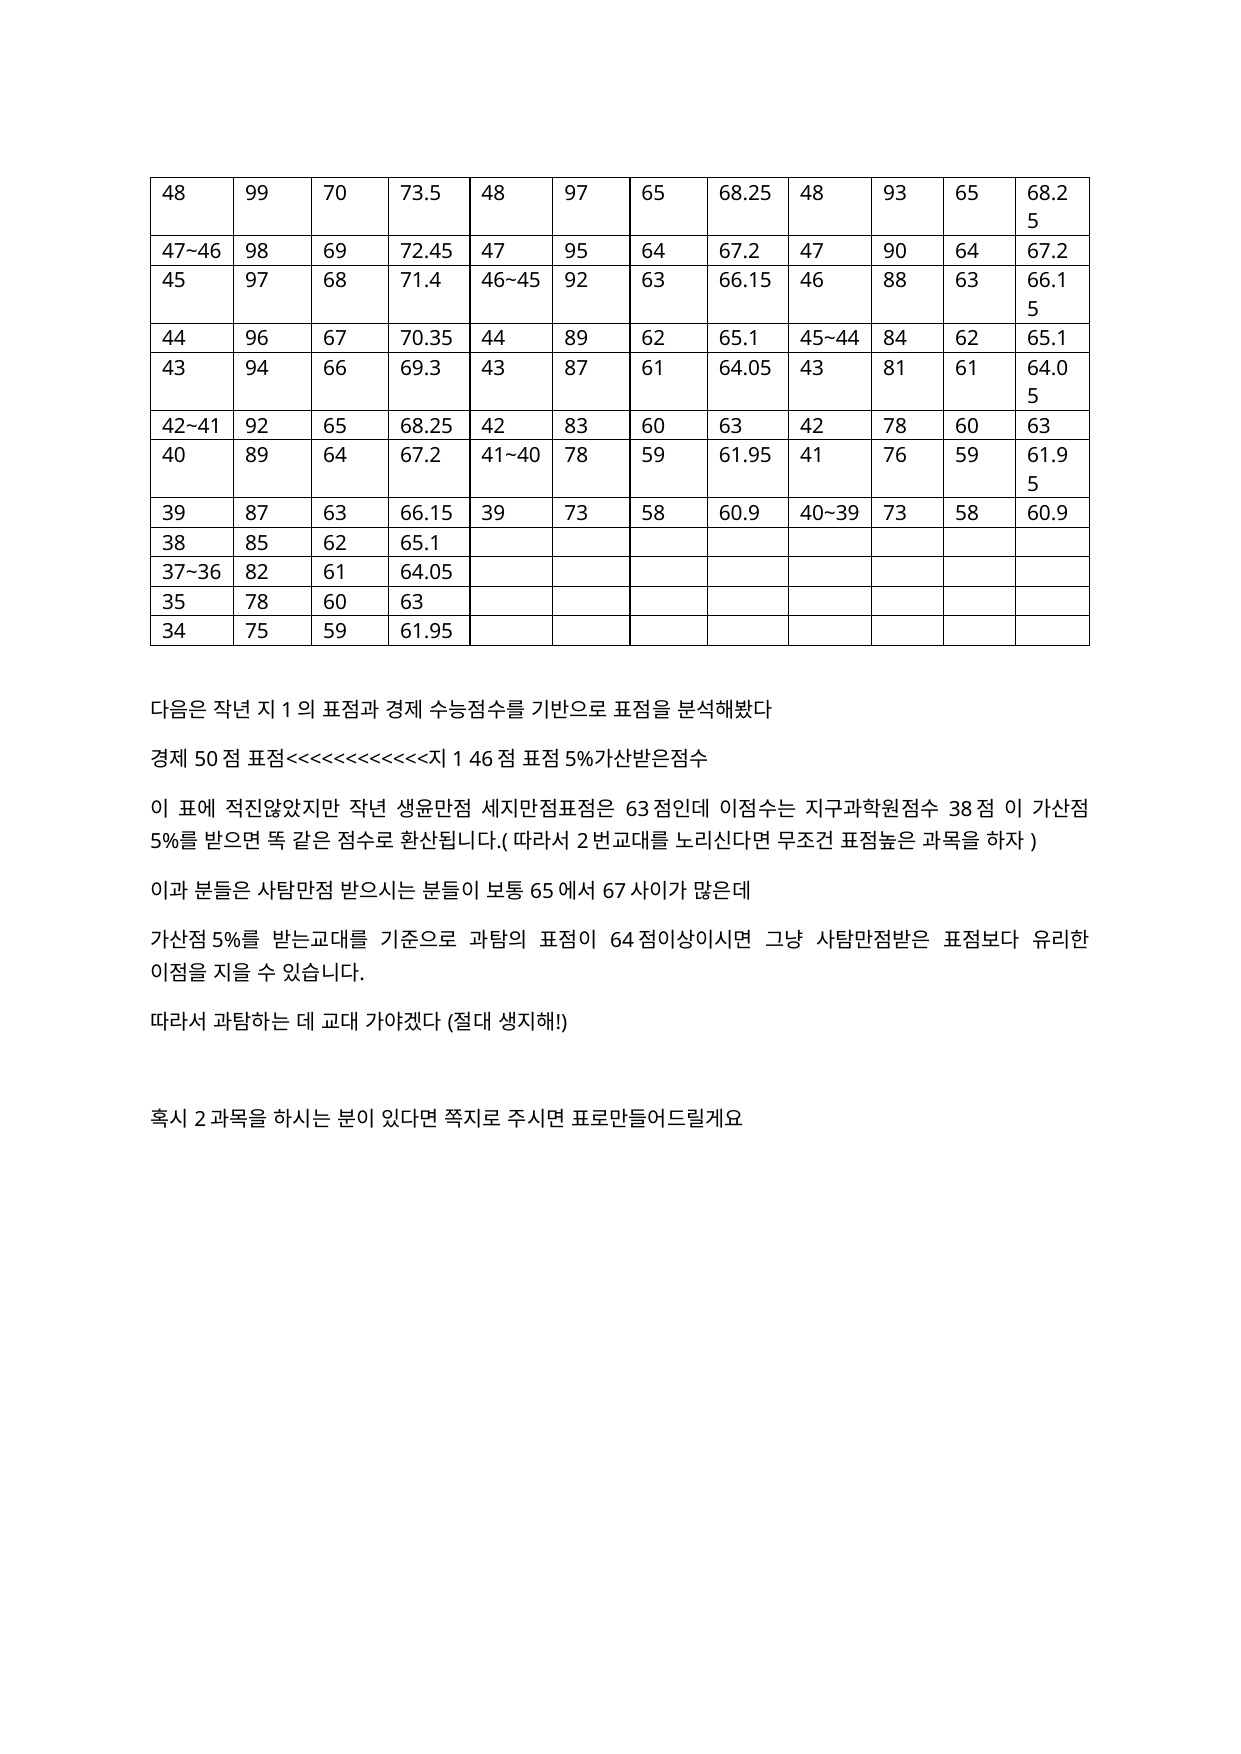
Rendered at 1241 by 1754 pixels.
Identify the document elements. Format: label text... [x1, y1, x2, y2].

table_cell 41 [789, 440, 871, 497]
table_cell [789, 616, 871, 645]
table_cell [631, 557, 707, 586]
table_cell 47 [789, 236, 871, 264]
table_cell [1016, 557, 1089, 586]
table_cell 48 [471, 178, 552, 235]
table_cell [471, 528, 552, 556]
table_cell 78 [234, 587, 311, 615]
table_cell 42 [471, 411, 552, 439]
table_cell 92 [553, 266, 629, 322]
table_cell 88 [872, 266, 943, 322]
text 경제 50점 표점<<<<<<<<<<<<지1 46점 표점5%가산받은점수 [150, 742, 1090, 773]
table_cell 44 [151, 324, 233, 352]
table_cell 97 [553, 178, 629, 235]
table_cell [944, 587, 1015, 615]
table_cell 98 [234, 236, 311, 264]
table_cell 63 [312, 498, 388, 527]
table_cell 89 [234, 440, 311, 497]
table_cell 61.95 [708, 440, 788, 497]
table_cell [553, 616, 629, 645]
table_cell 40 [151, 440, 233, 497]
table_cell 84 [872, 324, 943, 352]
table_cell 39 [151, 498, 233, 527]
table_cell [872, 616, 943, 645]
table_cell 93 [872, 178, 943, 235]
table_cell 46 [789, 266, 871, 322]
table_cell 59 [944, 440, 1015, 497]
text 혹시 2과목을 하시는 분이 있다면 쪽지로 주시면 표로만들어드릴게요 [150, 1102, 1090, 1132]
table_cell 69 [312, 236, 388, 264]
table_cell 46~45 [471, 266, 552, 322]
table_cell 73 [553, 498, 629, 527]
table_cell [872, 587, 943, 615]
table_cell 97 [234, 266, 311, 322]
table_cell 58 [631, 498, 707, 527]
table_cell 61 [631, 353, 707, 410]
table_cell 87 [553, 353, 629, 410]
table_cell 45~44 [789, 324, 871, 352]
table_cell 64 [312, 440, 388, 497]
table_cell 78 [872, 411, 943, 439]
table_cell 70 [312, 178, 388, 235]
table_cell 42~41 [151, 411, 233, 439]
table_cell 64 [944, 236, 1015, 264]
table_cell 61.95 [389, 616, 469, 645]
table_cell 68 [312, 266, 388, 322]
table_cell 72.45 [389, 236, 469, 264]
table_cell 68.25 [708, 178, 788, 235]
table_cell 35 [151, 587, 233, 615]
table_cell [553, 557, 629, 586]
text 따라서 과탐하는 데 교대 가야겠다 (절대 생지해!) [150, 1005, 1090, 1036]
table_cell 66.15 [389, 498, 469, 527]
table_cell 43 [151, 353, 233, 410]
table_cell 38 [151, 528, 233, 556]
table_cell 47~46 [151, 236, 233, 264]
text 이과 분들은 사탐만점 받으시는 분들이 보통 65에서 67사이가 많은데 [150, 874, 1090, 904]
table_cell 64 [631, 236, 707, 264]
table_cell 63 [944, 266, 1015, 322]
table_cell 58 [944, 498, 1015, 527]
table_cell 59 [631, 440, 707, 497]
table_cell [708, 616, 788, 645]
table_cell 90 [872, 236, 943, 264]
table_cell 87 [234, 498, 311, 527]
table_cell 67.2 [389, 440, 469, 497]
table_cell 65.1 [708, 324, 788, 352]
table_cell [631, 616, 707, 645]
table_cell 45 [151, 266, 233, 322]
table_cell [1016, 616, 1089, 645]
table_cell 62 [631, 324, 707, 352]
table_cell [872, 528, 943, 556]
table_cell [944, 528, 1015, 556]
table_cell 61 [312, 557, 388, 586]
table_cell [872, 557, 943, 586]
table_cell 66 [312, 353, 388, 410]
table_cell 60 [631, 411, 707, 439]
table_cell 67.2 [1016, 236, 1089, 264]
text 이 표에 적진않았지만 작년 생윤만점 세지만점표점은 63점인데 이점수는 지구과학원점수 38점 이 가산점 5%를 받으면 똑 같은 점수로 환산됩니다.( 따라서 2번교대를 노리신다면 무조건 표점높은 과목을 하자 ) [150, 792, 1090, 855]
table_cell 68.25 [389, 411, 469, 439]
table_cell 89 [553, 324, 629, 352]
table_cell 85 [234, 528, 311, 556]
table_cell [708, 557, 788, 586]
table_cell 48 [789, 178, 871, 235]
table_cell 60 [944, 411, 1015, 439]
table_cell [708, 587, 788, 615]
table_cell 65.1 [1016, 324, 1089, 352]
table_cell [471, 587, 552, 615]
table_cell 71.4 [389, 266, 469, 322]
table_cell 63 [1016, 411, 1089, 439]
table_cell 65 [631, 178, 707, 235]
table_cell [789, 528, 871, 556]
table_cell [471, 557, 552, 586]
table_cell 94 [234, 353, 311, 410]
table_cell 70.35 [389, 324, 469, 352]
table_cell 65 [312, 411, 388, 439]
table_cell 81 [872, 353, 943, 410]
table_cell 44 [471, 324, 552, 352]
table_cell 62 [944, 324, 1015, 352]
table_cell 60.9 [1016, 498, 1089, 527]
table_cell [789, 557, 871, 586]
table_cell [944, 557, 1015, 586]
table_cell 47 [471, 236, 552, 264]
table_cell 78 [553, 440, 629, 497]
table_cell 60.9 [708, 498, 788, 527]
table_cell 62 [312, 528, 388, 556]
table_cell 96 [234, 324, 311, 352]
table_cell 82 [234, 557, 311, 586]
table_cell 34 [151, 616, 233, 645]
table_cell 76 [872, 440, 943, 497]
table_cell 73 [872, 498, 943, 527]
table_cell 66.15 [708, 266, 788, 322]
table_cell 59 [312, 616, 388, 645]
table_cell 65 [944, 178, 1015, 235]
table_cell 48 [151, 178, 233, 235]
table_cell 83 [553, 411, 629, 439]
table_cell 67 [312, 324, 388, 352]
table_cell 39 [471, 498, 552, 527]
table_cell 63 [631, 266, 707, 322]
text 다음은 작년 지1의 표점과 경제 수능점수를 기반으로 표점을 분석해봤다 [150, 693, 1090, 723]
table_cell 66.15 [1016, 266, 1089, 322]
table_cell [708, 528, 788, 556]
table_cell 60 [312, 587, 388, 615]
table_cell 41~40 [471, 440, 552, 497]
table_cell 65.1 [389, 528, 469, 556]
table_cell 95 [553, 236, 629, 264]
table_cell [1016, 528, 1089, 556]
table_cell 99 [234, 178, 311, 235]
table_cell 43 [789, 353, 871, 410]
table_cell 63 [708, 411, 788, 439]
table_cell 68.25 [1016, 178, 1089, 235]
table_cell 64.05 [708, 353, 788, 410]
table_cell 42 [789, 411, 871, 439]
table_cell [631, 528, 707, 556]
table_cell [631, 587, 707, 615]
table_cell [471, 616, 552, 645]
table_cell [944, 616, 1015, 645]
table_cell [1016, 587, 1089, 615]
table_cell 75 [234, 616, 311, 645]
table_cell 67.2 [708, 236, 788, 264]
table_cell 40~39 [789, 498, 871, 527]
table_cell 64.05 [389, 557, 469, 586]
text 가산점5%를 받는교대를 기준으로 과탐의 표점이 64점이상이시면 그냥 사탐만점받은 표점보다 유리한 이점을 지을 수 있습니다. [150, 923, 1090, 986]
table_cell 92 [234, 411, 311, 439]
table_cell [553, 587, 629, 615]
table_cell 61.95 [1016, 440, 1089, 497]
table_cell 69.3 [389, 353, 469, 410]
table_cell 37~36 [151, 557, 233, 586]
table_cell 63 [389, 587, 469, 615]
table_cell 61 [944, 353, 1015, 410]
table_cell 43 [471, 353, 552, 410]
table_cell [553, 528, 629, 556]
table_cell 64.05 [1016, 353, 1089, 410]
table_cell [789, 587, 871, 615]
table_cell 73.5 [389, 178, 469, 235]
